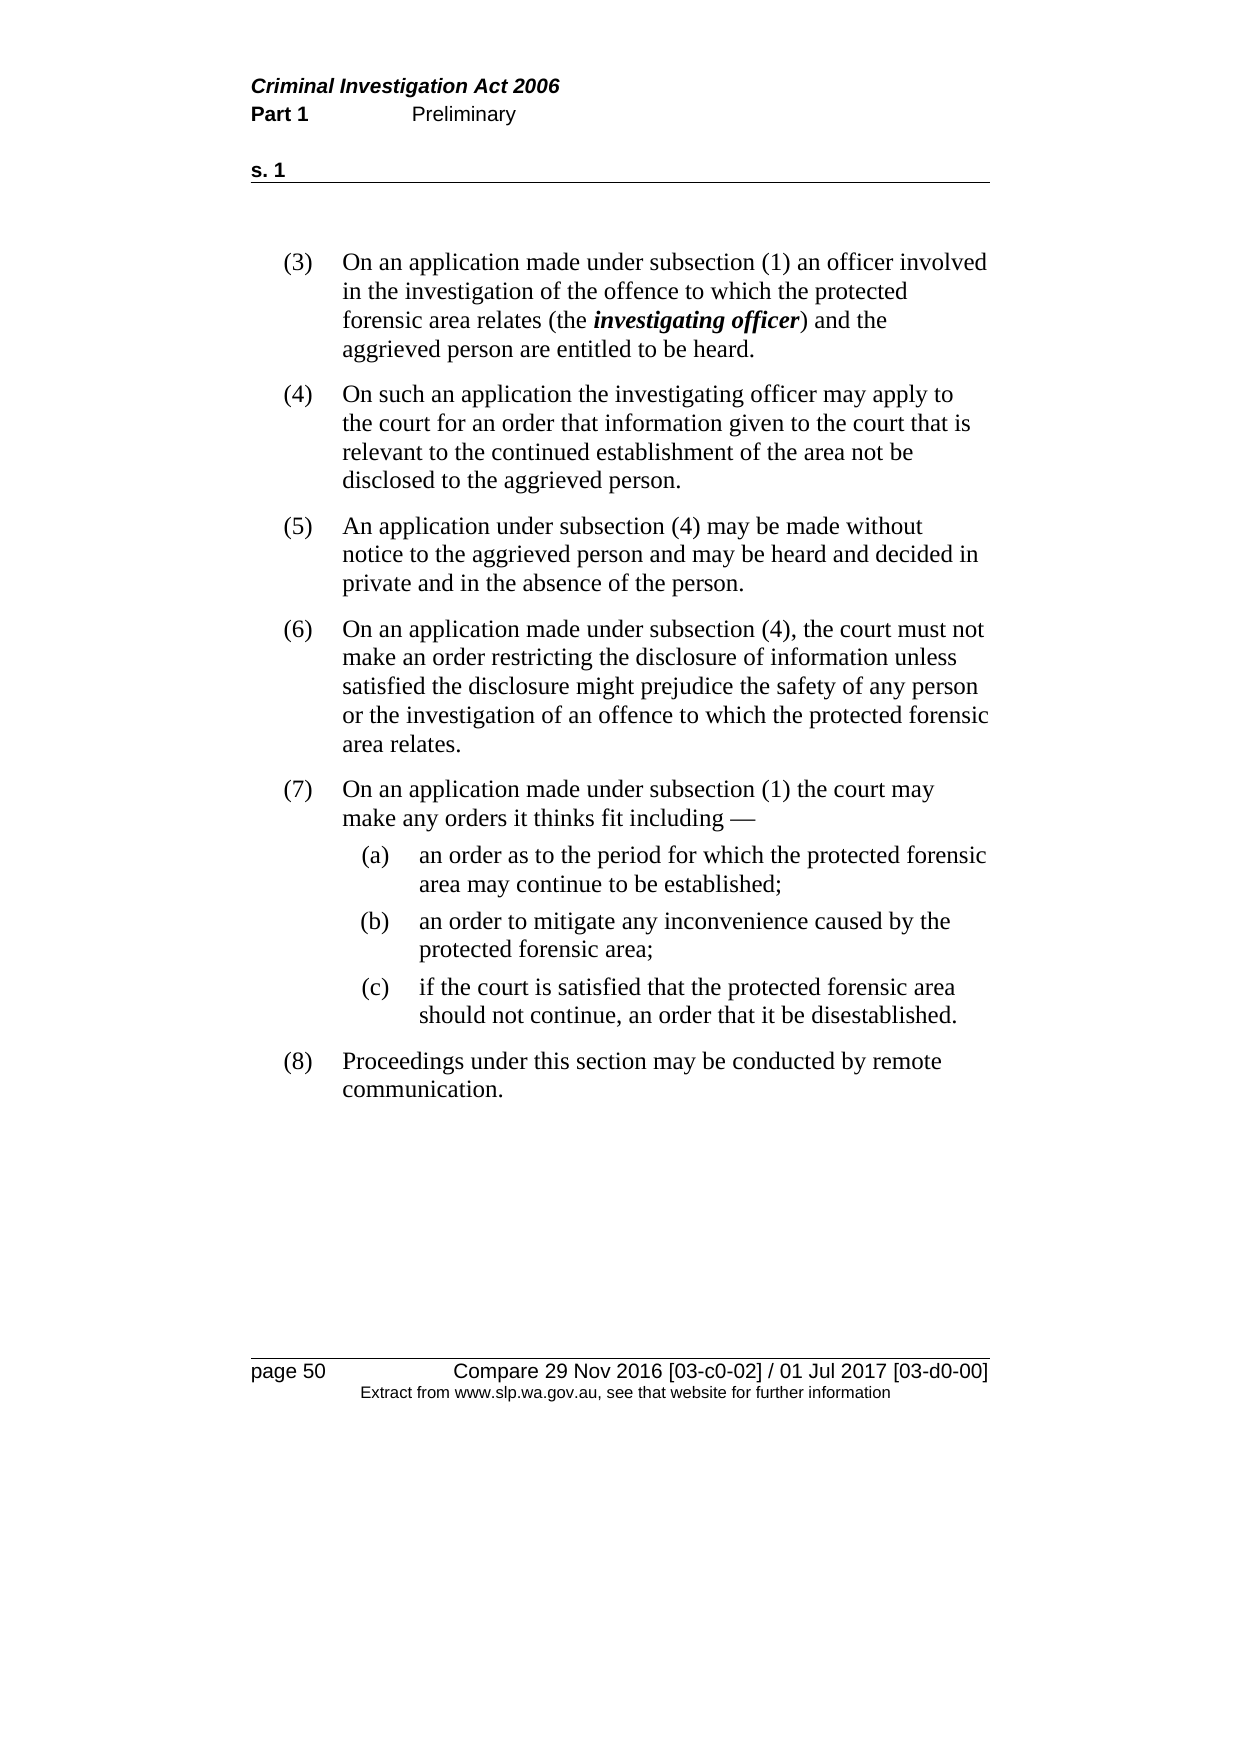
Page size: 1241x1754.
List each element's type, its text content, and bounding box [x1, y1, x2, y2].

text (7) On an application made under subsection (1) the court may make any orders it thinks fit including — [251, 774, 990, 832]
text (6) On an application made under subsection (4), the court must not make an order restricting the disclosure of information unless satisfied the disclosure might prejudice the safety of any person or the investigation of an offence to which the protected forensic area relates. [251, 614, 990, 757]
text (8) Proceedings under this section may be conducted by remote communication. [251, 1046, 990, 1103]
text (c) if the court is satisfied that the protected forensic area should not continue, an order that it be disestablished. [251, 972, 990, 1029]
text (b) an order to mitigate any inconvenience caused by the protected forensic area; [251, 906, 990, 963]
text (5) An application under subsection (4) may be made without notice to the aggrieved person and may be heard and decided in private and in the absence of the person. [251, 511, 990, 597]
text (4) On such an application the investigating officer may apply to the court for an order that information given to the court that is relevant to the continued establishment of the area not be disclosed to the aggrieved person. [251, 379, 990, 494]
text (3) On an application made under subsection (1) an officer involved in the investigation of the offence to which the protected forensic area relates (the investigating officer) and the aggrieved person are entitled to be heard. [251, 247, 990, 362]
text (a) an order as to the period for which the protected forensic area may continue to be established; [251, 840, 990, 897]
